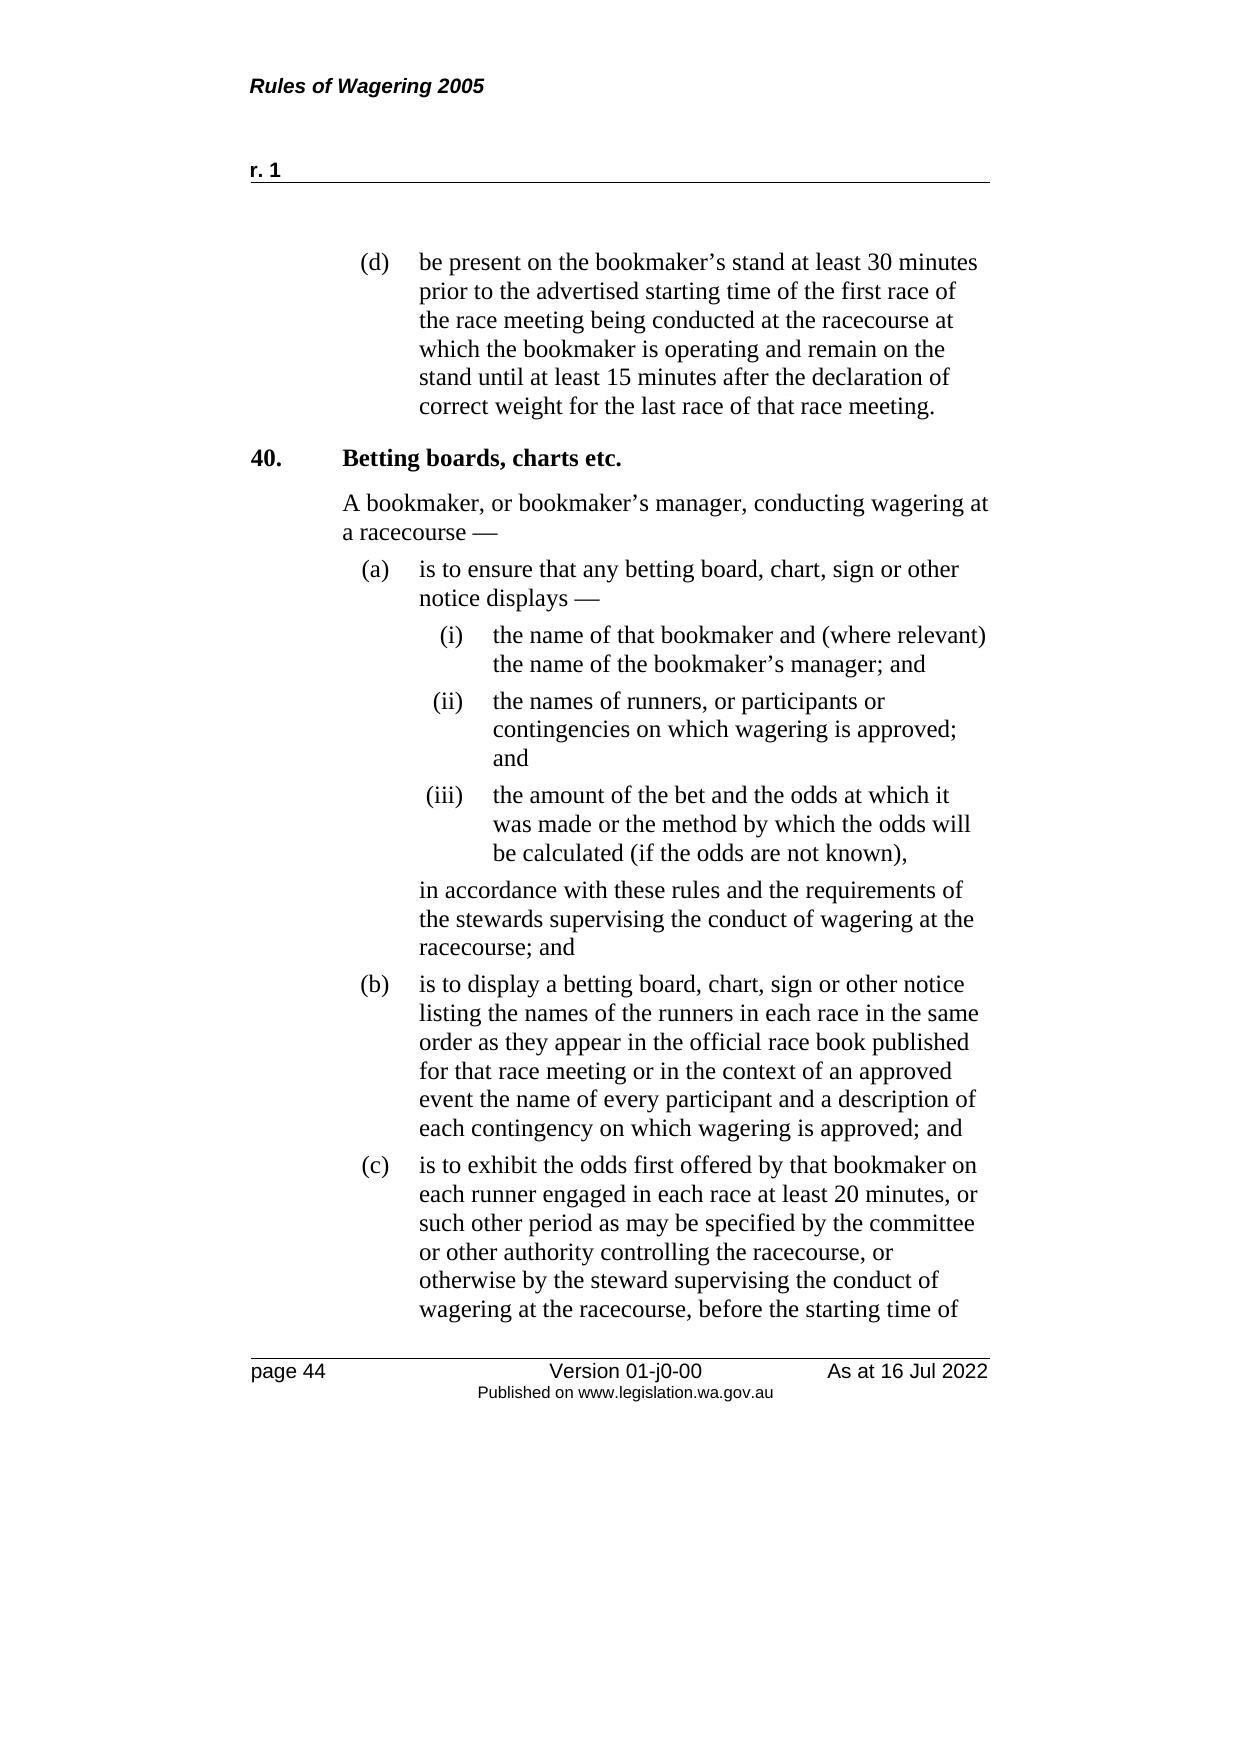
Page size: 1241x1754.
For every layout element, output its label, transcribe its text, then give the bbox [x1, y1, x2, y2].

text (i) the name of that bookmaker and (where relevant) the name of the bookmaker’s manager; and [251, 620, 990, 677]
text (d) be present on the bookmaker’s stand at least 30 minutes prior to the advertised starting time of the first race of the race meeting being conducted at the racecourse at which the bookmaker is operating and remain on the stand until at least 15 minutes after the declaration of correct weight for the last race of that race meeting. [251, 247, 990, 420]
text A bookmaker, or bookmaker’s manager, conducting wagering at a racecourse — [251, 488, 990, 546]
subtitle 40. Betting boards, charts etc. [251, 443, 990, 472]
text in accordance with these rules and the requirements of the stewards supervising the conduct of wagering at the racecourse; and [251, 875, 990, 961]
text (b) is to display a betting board, chart, sign or other notice listing the names of the runners in each race in the same order as they appear in the official race book published for that race meeting or in the context of an approved event the name of every participant and a description of each contingency on which wagering is approved; and [251, 969, 990, 1142]
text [251, 1150, 990, 1323]
text (ii) the names of runners, or participants or contingencies on which wagering is approved; and [251, 686, 990, 772]
text (iii) the amount of the bet and the odds at which it was made or the method by which the odds will be calculated (if the odds are not known), [251, 780, 990, 867]
text (a) is to ensure that any betting board, chart, sign or other notice displays — [251, 554, 990, 612]
